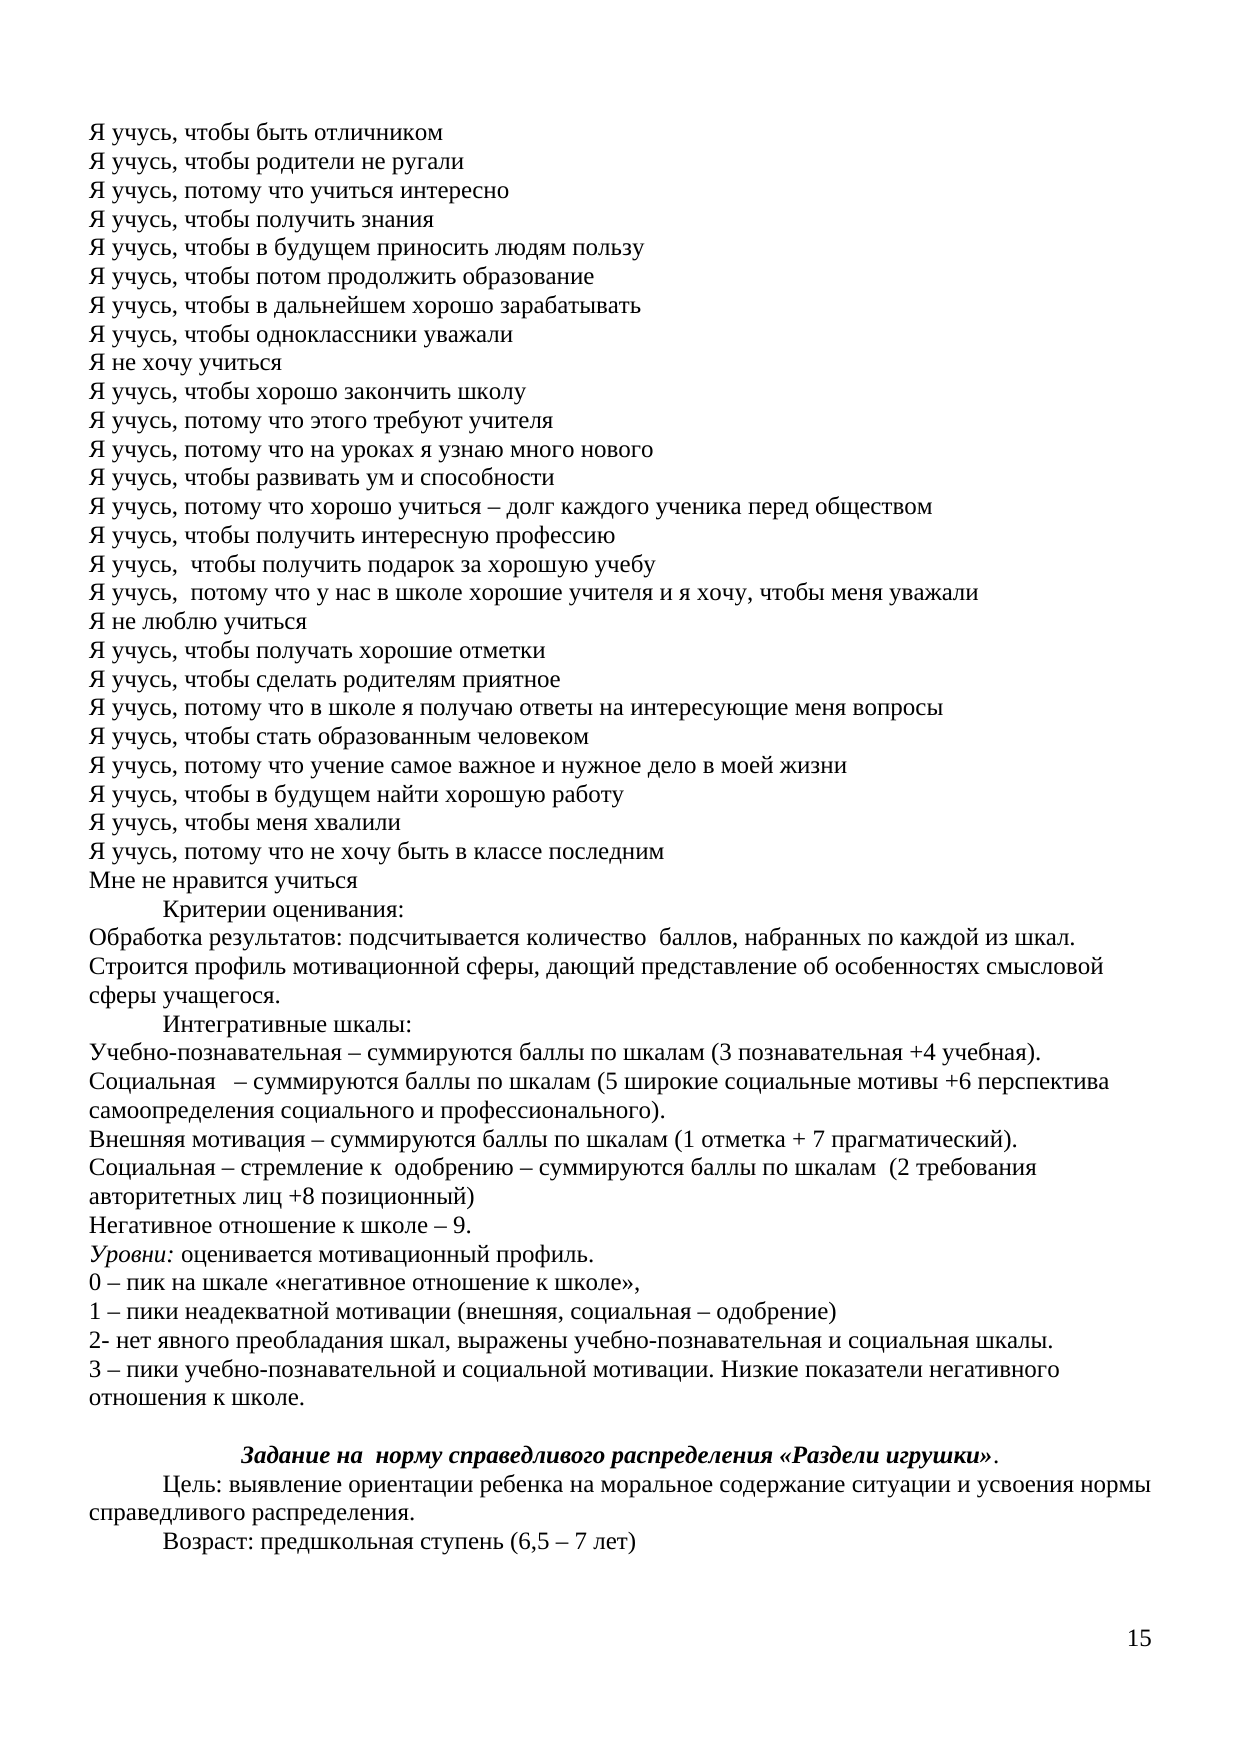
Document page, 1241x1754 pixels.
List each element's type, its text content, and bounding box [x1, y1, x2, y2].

text Я учусь, потому что учиться интересно [89, 175, 1152, 204]
text Я учусь, потому что хорошо учиться – долг каждого ученика перед обществом [89, 491, 1152, 520]
text Внешняя мотивация – суммируются баллы по шкалам (1 отметка + 7 прагматический). [89, 1124, 1152, 1152]
text Социальная – стремление к одобрению – суммируются баллы по шкалам (2 требования авторитетных лиц +8 позиционный) [89, 1152, 1152, 1210]
text Я учусь, чтобы получить знания [89, 204, 1152, 232]
text Возраст: предшкольная ступень (6,5 – 7 лет) [89, 1526, 1152, 1555]
text Я учусь, потому что учение самое важное и нужное дело в моей жизни [89, 750, 1152, 779]
text Я учусь, чтобы меня хвалили [89, 807, 1152, 836]
text Обработка результатов: подсчитывается количество баллов, набранных по каждой из шкал. Строится профиль мотивационной сферы, дающий представление об особенностях смысловой сферы учащегося. [89, 922, 1152, 1009]
text Я учусь, чтобы быть отличником [89, 117, 1152, 146]
text Я не хочу учиться [89, 347, 1152, 376]
text Я учусь, чтобы получать хорошие отметки [89, 635, 1152, 664]
text 2- нет явного преобладания шкал, выражены учебно-познавательная и социальная шкалы. [89, 1325, 1152, 1354]
text Учебно-познавательная – суммируются баллы по шкалам (3 познавательная +4 учебная). [89, 1037, 1152, 1066]
text Я учусь, чтобы получить подарок за хорошую учебу [89, 549, 1152, 577]
text Я учусь, потому что этого требуют учителя [89, 405, 1152, 434]
text 0 – пик на шкале «негативное отношение к школе», [89, 1267, 1152, 1296]
text Я учусь, потому что в школе я получаю ответы на интересующие меня вопросы [89, 692, 1152, 721]
text Я учусь, чтобы в будущем найти хорошую работу [89, 779, 1152, 807]
text Я учусь, потому что у нас в школе хорошие учителя и я хочу, чтобы меня уважали [89, 577, 1152, 606]
text Я учусь, чтобы получить интересную профессию [89, 520, 1152, 549]
text Мне не нравится учиться [89, 865, 1152, 894]
text Я учусь, чтобы потом продолжить образование [89, 261, 1152, 290]
text Я учусь, чтобы родители не ругали [89, 146, 1152, 175]
text Уровни: оценивается мотивационный профиль. [89, 1239, 1152, 1267]
text Я учусь, чтобы одноклассники уважали [89, 319, 1152, 347]
text Я не люблю учиться [89, 606, 1152, 635]
text Я учусь, чтобы хорошо закончить школу [89, 376, 1152, 405]
text 1 – пики неадекватной мотивации (внешняя, социальная – одобрение) [89, 1296, 1152, 1325]
text Я учусь, потому что на уроках я узнаю много нового [89, 434, 1152, 462]
text Критерии оценивания: [89, 894, 1152, 922]
text Социальная – суммируются баллы по шкалам (5 широкие социальные мотивы +6 перспектива самоопределения социального и профессионального). [89, 1066, 1152, 1124]
text Интегративные шкалы: [89, 1009, 1152, 1037]
text Я учусь, чтобы стать образованным человеком [89, 721, 1152, 750]
text Я учусь, потому что не хочу быть в классе последним [89, 836, 1152, 865]
text Задание на норму справедливого распределения «Раздели игрушки». [89, 1440, 1152, 1469]
text Цель: выявление ориентации ребенка на моральное содержание ситуации и усвоения нормы справедливого распределения. [89, 1469, 1152, 1526]
text Я учусь, чтобы сделать родителям приятное [89, 664, 1152, 692]
text 3 – пики учебно-познавательной и социальной мотивации. Низкие показатели негативного отношения к школе. [89, 1354, 1152, 1411]
text Негативное отношение к школе – 9. [89, 1210, 1152, 1239]
text Я учусь, чтобы в будущем приносить людям пользу [89, 232, 1152, 261]
text Я учусь, чтобы развивать ум и способности [89, 462, 1152, 491]
text Я учусь, чтобы в дальнейшем хорошо зарабатывать [89, 290, 1152, 319]
